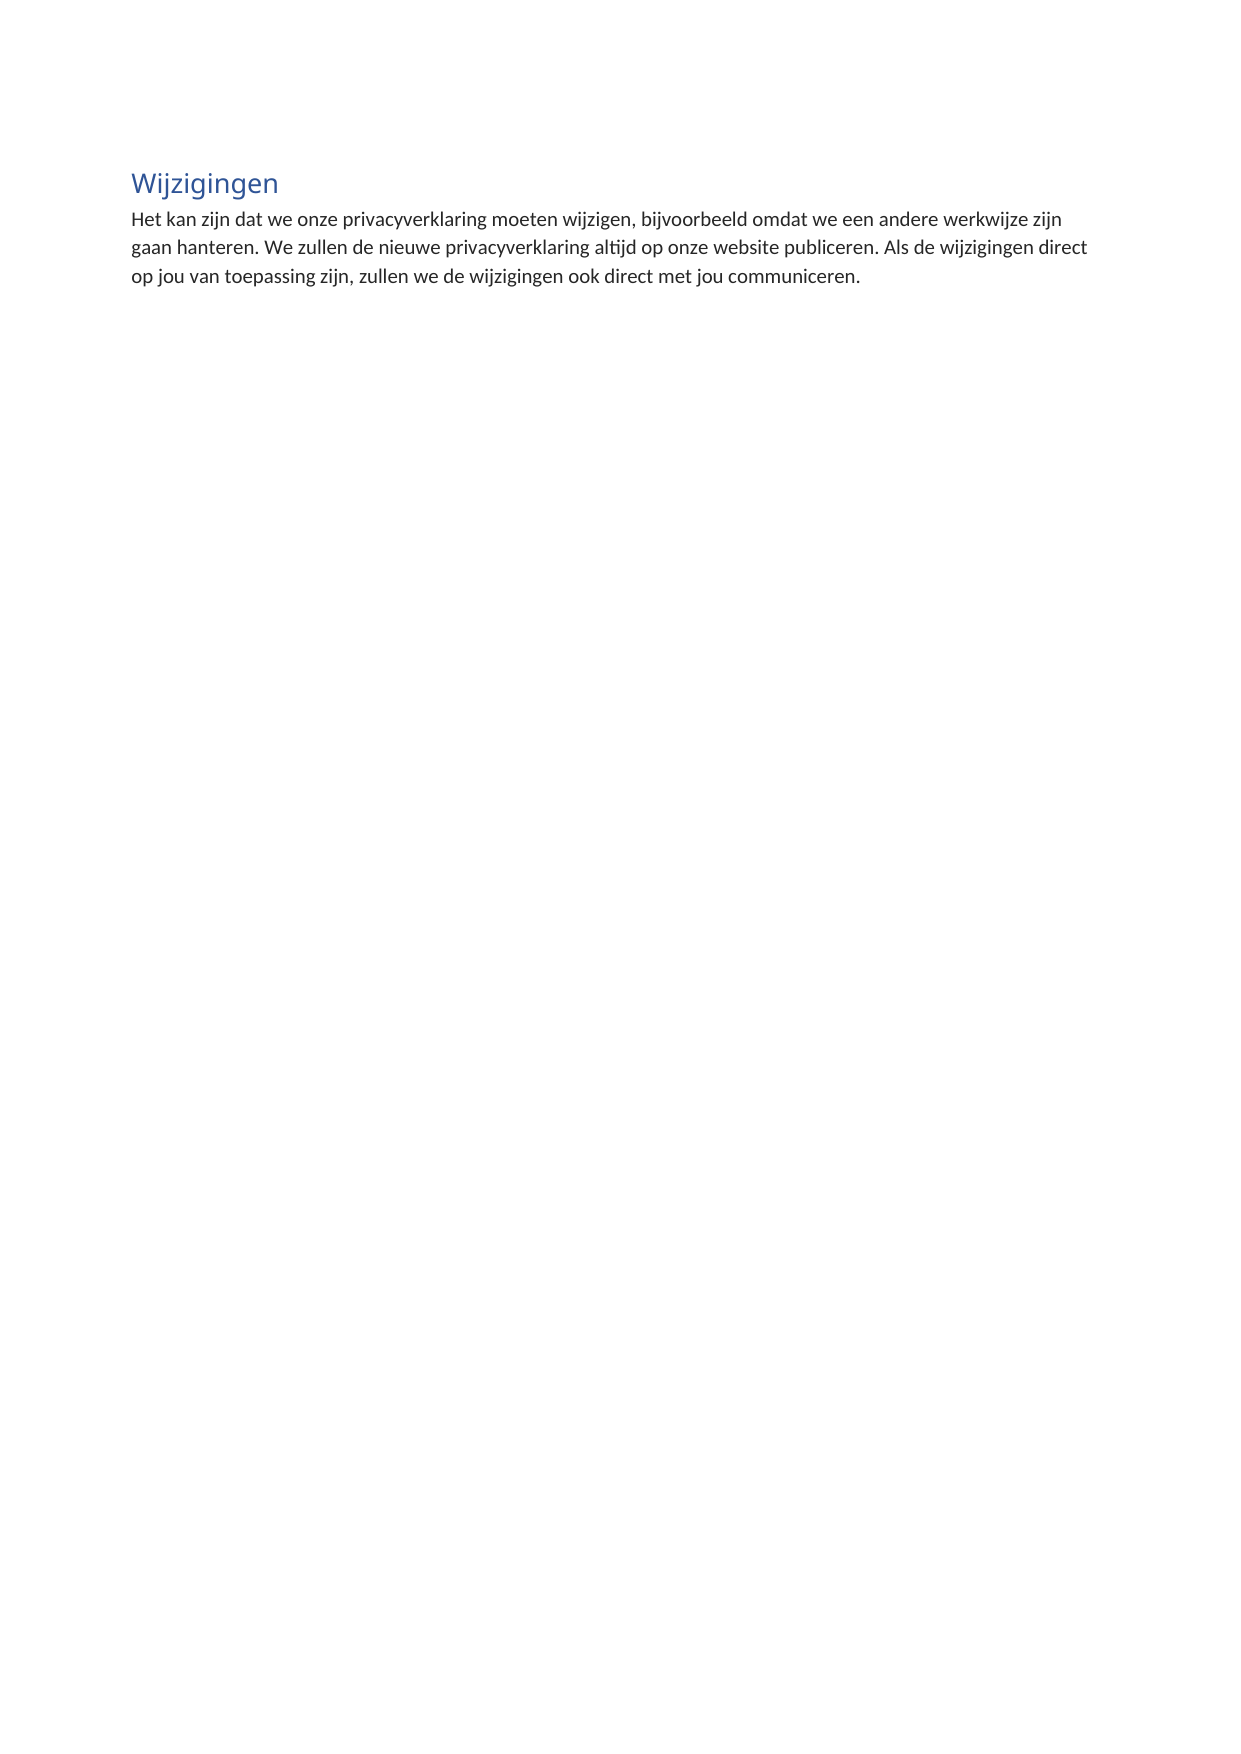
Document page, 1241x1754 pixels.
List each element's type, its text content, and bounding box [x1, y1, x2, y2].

subtitle Wijzigingen [131, 165, 1107, 202]
text Het kan zijn dat we onze privacyverklaring moeten wijzigen, bijvoorbeeld omdat we een andere werkwijze zijn gaan hanteren. We zullen de nieuwe privacyverklaring altijd op onze website publiceren. Als de wijzigingen direct op jou van toepassing zijn, zullen we de wijzigingen ook direct met jou communiceren. [131, 206, 1107, 288]
